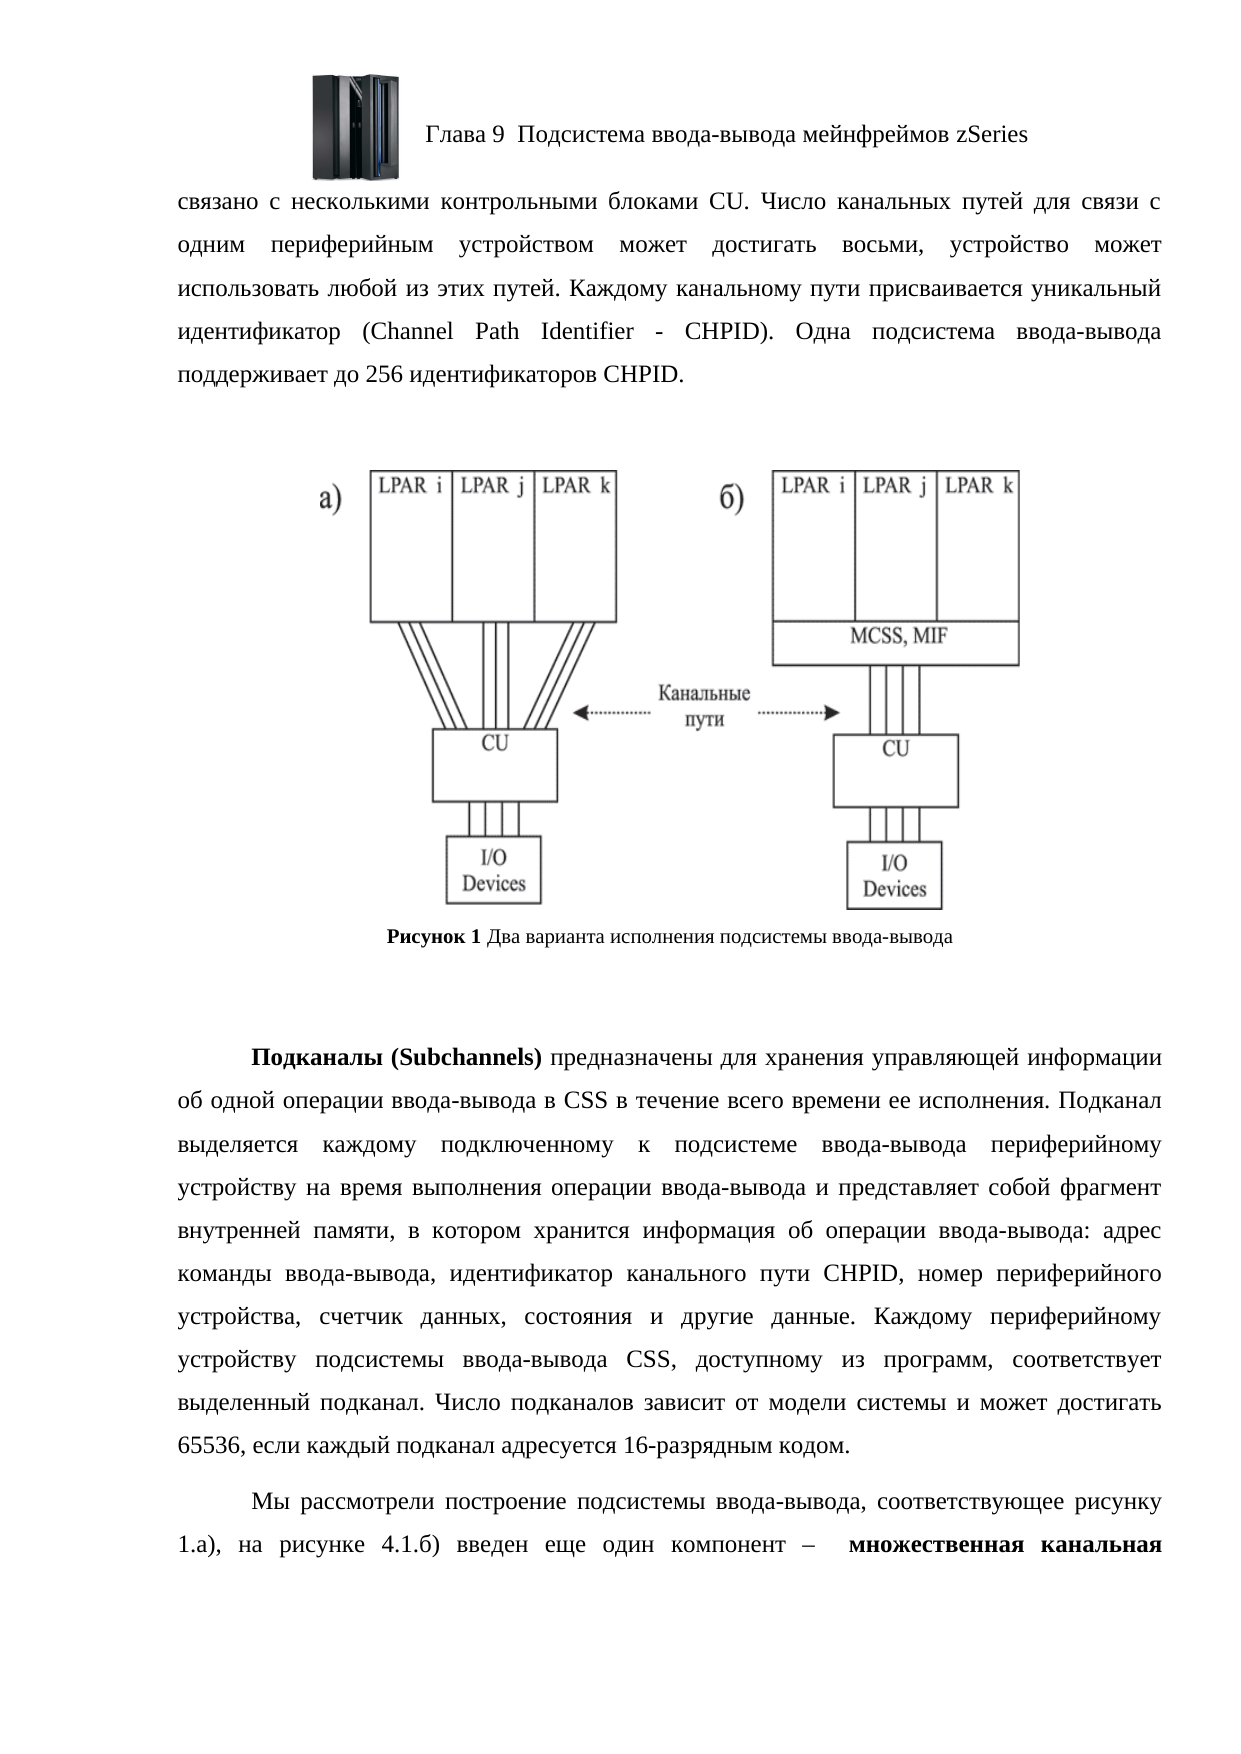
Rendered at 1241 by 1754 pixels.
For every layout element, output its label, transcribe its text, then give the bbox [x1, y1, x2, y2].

text Рисунок 1 Два варианта исполнения подсистемы ввода-вывода [177, 924, 1162, 948]
picture [320, 470, 1020, 910]
text Подканалы (Subchannels) предназначены для хранения управляющей информации об одной операции ввода-вывода в CSS в течение всего времени ее исполнения. Подканал выделяется каждому подключенному к подсистеме ввода-вывода периферийному устройству на время выполнения операции ввода-вывода и представляет собой фрагмент внутренней памяти, в котором хранится информация об операции ввода-вывода: адрес команды ввода-вывода, идентификатор канального пути CHPID, номер периферийного устройства, счетчик данных, состояния и другие данные. Каждому периферийному устройству подсистемы ввода-вывода CSS, доступному из программ, соответствует выделенный подканал. Число подканалов зависит от модели системы и может достигать 65536, если каждый подканал адресуется 16-разрядным кодом. [177, 1042, 1162, 1459]
picture [311, 73, 401, 181]
